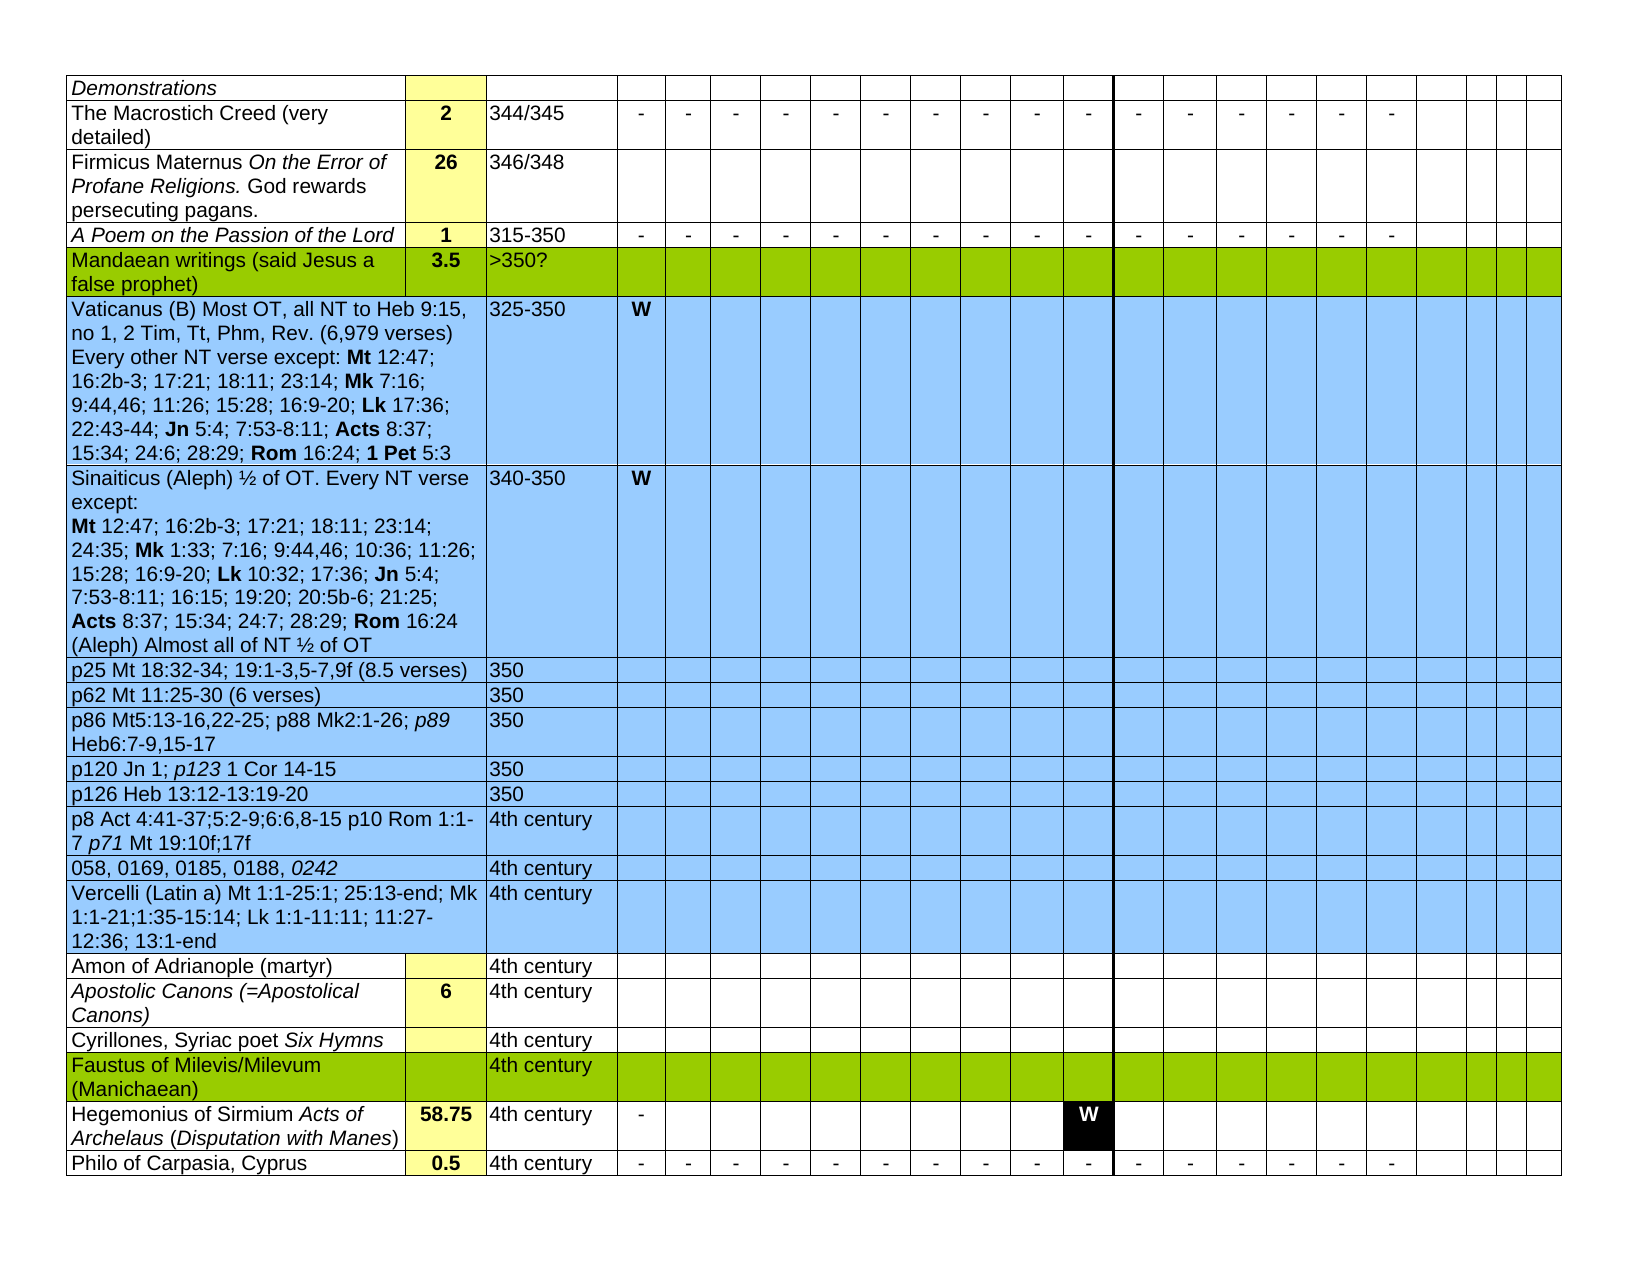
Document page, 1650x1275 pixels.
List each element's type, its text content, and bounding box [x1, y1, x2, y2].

table_cell [1267, 1102, 1316, 1150]
table_cell [1417, 150, 1466, 222]
table_cell [711, 881, 760, 953]
table_cell [961, 881, 1010, 953]
table_cell [961, 979, 1010, 1027]
table_cell [811, 881, 860, 953]
table_cell [1217, 1028, 1266, 1052]
table_cell - [861, 101, 910, 149]
table_cell [1164, 150, 1216, 222]
table_cell [1417, 1028, 1466, 1052]
table_cell [1497, 150, 1526, 222]
table_cell [618, 150, 665, 222]
table_cell [1317, 1053, 1366, 1101]
table_cell [618, 658, 665, 682]
table_cell A Poem on the Passion of the Lord [67, 223, 405, 247]
table_cell [1497, 1102, 1526, 1150]
table_cell [761, 782, 810, 806]
table_cell 337-345 [487, 76, 617, 100]
table_cell [1317, 708, 1366, 756]
table_cell - [811, 223, 860, 247]
table_cell [811, 1028, 860, 1052]
table_cell [811, 757, 860, 781]
table_cell [761, 1053, 810, 1101]
table_cell [861, 954, 910, 978]
table_cell [711, 1053, 760, 1101]
table_cell - [1317, 223, 1366, 247]
table_cell [1497, 223, 1526, 247]
table_cell [666, 979, 710, 1027]
table_cell [1164, 708, 1216, 756]
table_cell [1497, 954, 1526, 978]
table_cell [1497, 683, 1526, 707]
table_cell [1417, 881, 1466, 953]
table_cell [1367, 881, 1416, 953]
table_cell [1217, 856, 1266, 880]
table_cell [861, 1028, 910, 1052]
table_cell Firmicus Maternus On the Error of Profane Religions. God rewards persecuting pagans. [67, 150, 405, 222]
table_cell [1064, 708, 1112, 756]
table_cell [618, 1053, 665, 1101]
table_cell [1011, 1053, 1063, 1101]
table_cell [1011, 979, 1063, 1027]
table_cell [961, 856, 1010, 880]
table_cell [1367, 466, 1416, 657]
table_cell [1115, 466, 1163, 657]
table_cell [1417, 297, 1466, 464]
table_cell [711, 708, 760, 756]
table_cell - [1164, 1151, 1216, 1175]
table_cell [761, 954, 810, 978]
table_cell [861, 856, 910, 880]
table_cell [1011, 708, 1063, 756]
table_cell [1497, 807, 1526, 855]
table_cell [1115, 150, 1163, 222]
table_cell [1527, 1028, 1561, 1052]
table_cell Hegemonius of Sirmium Acts of Archelaus (Disputation with Manes) [67, 1102, 405, 1150]
table_cell [1467, 466, 1496, 657]
table_cell [1115, 708, 1163, 756]
table_cell - [761, 101, 810, 149]
table_cell - [711, 1151, 760, 1175]
table_cell [1417, 708, 1466, 756]
table_cell [1497, 1151, 1526, 1175]
table_cell [911, 658, 960, 682]
table_cell [811, 856, 860, 880]
table_cell [1064, 466, 1112, 657]
table_cell Vaticanus (B) Most OT, all NT to Heb 9:15, no 1, 2 Tim, Tt, Phm, Rev. (6,979 verses) Every other NT verse except: Mt 12:47; 16:2b-3; 17:21; 18:11; 23:14; Mk 7:16; 9:44,46; 11:26; 15:28; 16:9-20; Lk 17:36; 22:43-44; Jn 5:4; 7:53-8:11; Acts 8:37; 15:34; 24:6; 28:29; Rom 16:24; 1 Pet 5:3 [67, 297, 486, 464]
table_cell p86 Mt5:13-16,22-25; p88 Mk2:1-26; p89 Heb6:7-9,15-17 [67, 708, 486, 756]
table_cell [1267, 466, 1316, 657]
table_cell [1417, 782, 1466, 806]
table_cell [406, 1028, 486, 1052]
table_cell [1064, 1053, 1112, 1101]
table_cell [1164, 881, 1216, 953]
table_cell [1164, 466, 1216, 657]
table_cell [761, 658, 810, 682]
table_cell - [961, 223, 1010, 247]
table_cell - [1115, 101, 1163, 149]
table_cell [1267, 658, 1316, 682]
table_cell [911, 782, 960, 806]
table_cell [1527, 658, 1561, 682]
table_cell 58.75 [406, 1102, 486, 1150]
table_cell [1011, 757, 1063, 781]
table_cell [1164, 658, 1216, 682]
table_cell [1064, 658, 1112, 682]
table_cell [1467, 658, 1496, 682]
table_cell [1417, 954, 1466, 978]
table_cell - [666, 76, 710, 100]
table_cell [961, 954, 1010, 978]
table_cell 4th century [487, 979, 617, 1027]
table_cell [711, 248, 760, 296]
table_cell [1467, 856, 1496, 880]
table_cell [1064, 683, 1112, 707]
table_cell [1317, 297, 1366, 464]
table_cell [1317, 248, 1366, 296]
table_cell [861, 881, 910, 953]
table_cell - [911, 101, 960, 149]
table_cell - [1217, 1151, 1266, 1175]
table_cell [1467, 297, 1496, 464]
table_cell [618, 1028, 665, 1052]
table_cell [1011, 954, 1063, 978]
table_cell [1011, 881, 1063, 953]
table_cell [618, 757, 665, 781]
table_cell - [1011, 1151, 1063, 1175]
table_cell - [911, 223, 960, 247]
table_cell [1467, 223, 1496, 247]
table_cell [811, 954, 860, 978]
table_cell - [1011, 101, 1063, 149]
table_cell [1527, 757, 1561, 781]
table_cell [666, 1053, 710, 1101]
table_cell - [666, 1151, 710, 1175]
table_cell [961, 782, 1010, 806]
table_cell 350 [487, 658, 617, 682]
table_cell [961, 1053, 1010, 1101]
table_cell - [811, 101, 860, 149]
table_cell [1467, 248, 1496, 296]
table_cell - [861, 76, 910, 100]
table_cell W [618, 297, 665, 464]
table_cell [1527, 807, 1561, 855]
table_cell [1497, 782, 1526, 806]
table_cell [1267, 150, 1316, 222]
table_cell [1467, 1151, 1496, 1175]
table_cell [666, 708, 710, 756]
table_cell [1011, 150, 1063, 222]
table_cell Mandaean writings (said Jesus a false prophet) [67, 248, 405, 296]
table_cell - [618, 101, 665, 149]
table_cell - [1164, 76, 1216, 100]
table_cell [1497, 1028, 1526, 1052]
table_cell [1317, 979, 1366, 1027]
table_cell [1367, 708, 1416, 756]
table_cell [666, 856, 710, 880]
table_cell [761, 150, 810, 222]
table_cell [618, 856, 665, 880]
table_cell [711, 979, 760, 1027]
table_cell [1317, 658, 1366, 682]
table_cell [1011, 1028, 1063, 1052]
table_cell [1467, 683, 1496, 707]
table_cell [911, 807, 960, 855]
table_cell [1467, 1028, 1496, 1052]
table_cell [1267, 297, 1316, 464]
table_cell - [811, 76, 860, 100]
table_cell [1527, 101, 1561, 149]
table_cell 350 [487, 683, 617, 707]
table_cell - [1217, 76, 1266, 100]
table_cell [618, 881, 665, 953]
table_cell [811, 1102, 860, 1150]
table_cell Apostolic Canons (=Apostolical Canons) [67, 979, 405, 1027]
table_cell [666, 150, 710, 222]
table_cell [1417, 979, 1466, 1027]
table_cell [1115, 1028, 1163, 1052]
table_cell [1367, 979, 1416, 1027]
table_cell [1267, 708, 1316, 756]
table_cell [1267, 683, 1316, 707]
table_cell [1164, 1053, 1216, 1101]
table_cell [1317, 782, 1366, 806]
table_cell 1 [406, 223, 486, 247]
table_cell 4th century [487, 856, 617, 880]
table_cell - [1064, 101, 1112, 149]
table_cell [811, 782, 860, 806]
table_cell [1267, 979, 1316, 1027]
table_cell [1317, 881, 1366, 953]
table_cell 350 [487, 708, 617, 756]
table_cell [761, 807, 810, 855]
table_cell [1011, 248, 1063, 296]
table_cell [961, 757, 1010, 781]
table_cell [811, 1053, 860, 1101]
table_cell [961, 658, 1010, 682]
table_cell Amon of Adrianople (martyr) [67, 954, 405, 978]
table_cell [961, 150, 1010, 222]
table_cell p120 Jn 1; p123 1 Cor 14-15 [67, 757, 486, 781]
table_cell [861, 807, 910, 855]
table_cell [1367, 1028, 1416, 1052]
table_cell Sinaiticus (Aleph) ½ of OT. Every NT verse except: Mt 12:47; 16:2b-3; 17:21; 18:11; 23:14; 24:35; Mk 1:33; 7:16; 9:44,46; 10:36; 11:26; 15:28; 16:9-20; Lk 10:32; 17:36; Jn 5:4; 7:53-8:11; 16:15; 19:20; 20:5b-6; 21:25; Acts 8:37; 15:34; 24:7; 28:29; Rom 16:24 (Aleph) Almost all of NT ½ of OT [67, 466, 486, 657]
table_cell [1217, 954, 1266, 978]
table_cell [1115, 1053, 1163, 1101]
table_cell [911, 1028, 960, 1052]
table_cell [1011, 683, 1063, 707]
table_cell - [1317, 1151, 1366, 1175]
table_cell [861, 757, 910, 781]
table_cell [1217, 881, 1266, 953]
table_cell [666, 782, 710, 806]
table_cell [811, 708, 860, 756]
table_cell [1527, 466, 1561, 657]
table_cell [1467, 101, 1496, 149]
table_cell - [618, 223, 665, 247]
table_cell [711, 856, 760, 880]
table_cell [1497, 1053, 1526, 1101]
table_cell - [911, 76, 960, 100]
table_cell [711, 466, 760, 657]
table_cell 67 ¼ [406, 76, 486, 100]
table_cell [1497, 101, 1526, 149]
table_cell [1497, 658, 1526, 682]
table_cell [1467, 150, 1496, 222]
table_cell - [1367, 76, 1416, 100]
table_cell - [711, 101, 760, 149]
table_cell - [1367, 223, 1416, 247]
table_cell [761, 881, 810, 953]
table_cell [1467, 708, 1496, 756]
table_cell [1267, 1053, 1316, 1101]
table_cell [761, 1028, 810, 1052]
table_cell [1527, 223, 1561, 247]
table_cell - [761, 1151, 810, 1175]
table_cell [711, 150, 760, 222]
table_cell [618, 708, 665, 756]
table_cell [1115, 979, 1163, 1027]
table_cell - [1217, 101, 1266, 149]
table_cell [861, 297, 910, 464]
table_cell [711, 1102, 760, 1150]
table_cell [1367, 757, 1416, 781]
table_cell [1467, 76, 1496, 100]
table_cell [1467, 881, 1496, 953]
table_cell [911, 856, 960, 880]
table_cell [1217, 150, 1266, 222]
table_cell [761, 683, 810, 707]
table_cell [961, 708, 1010, 756]
table_cell [1164, 683, 1216, 707]
table_cell [1467, 757, 1496, 781]
table_cell [911, 1102, 960, 1150]
table_cell [618, 248, 665, 296]
table_cell [1115, 954, 1163, 978]
table_cell [1417, 1151, 1466, 1175]
table_cell [1497, 76, 1526, 100]
table_cell [961, 297, 1010, 464]
table_cell Philo of [67, 1151, 405, 1175]
table_cell - [811, 1151, 860, 1175]
table_cell [618, 683, 665, 707]
table_cell - [1011, 76, 1063, 100]
table_cell [618, 954, 665, 978]
table_cell 26 [406, 150, 486, 222]
table_cell [1217, 1053, 1266, 1101]
table_cell Cyrillones, Syriac poet Six Hymns [67, 1028, 405, 1052]
table_cell [811, 658, 860, 682]
table_cell 4th century [487, 807, 617, 855]
table_cell >350? [487, 248, 617, 296]
table_cell [961, 1102, 1010, 1150]
table_cell - [666, 223, 710, 247]
table_cell [1164, 1102, 1216, 1150]
table_cell [618, 782, 665, 806]
table_cell - [1164, 223, 1216, 247]
table_cell [1011, 856, 1063, 880]
table_cell [1497, 297, 1526, 464]
table_cell [1317, 1102, 1366, 1150]
table_cell - [618, 1102, 665, 1150]
table_cell [1115, 757, 1163, 781]
table_cell - [961, 101, 1010, 149]
table_cell [1367, 1102, 1416, 1150]
table_cell [911, 297, 960, 464]
table_cell [961, 683, 1010, 707]
table_cell [1527, 782, 1561, 806]
table_cell [1164, 248, 1216, 296]
table_cell [1497, 979, 1526, 1027]
table_cell [618, 807, 665, 855]
table_cell [761, 708, 810, 756]
table_cell [1467, 807, 1496, 855]
table_cell [1317, 150, 1366, 222]
table_cell [1011, 1102, 1063, 1150]
table_cell [1367, 658, 1416, 682]
table_cell W [618, 466, 665, 657]
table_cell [67, 76, 405, 100]
table_cell [911, 757, 960, 781]
table_cell [911, 881, 960, 953]
table_cell [761, 297, 810, 464]
table_cell [1367, 782, 1416, 806]
table_cell [1217, 708, 1266, 756]
table_cell [911, 954, 960, 978]
table_cell [1417, 223, 1466, 247]
table_cell [1115, 856, 1163, 880]
table_cell [1267, 807, 1316, 855]
table_cell p8 Act 4:41-37;5:2-9;6:6,8-15 p10 Rom 1:1-7 p71 Mt 19:10f;17f [67, 807, 486, 855]
table_cell 350 [487, 757, 617, 781]
table_cell [1467, 1102, 1496, 1150]
table_cell [1267, 1028, 1316, 1052]
table_cell [1527, 1102, 1561, 1150]
table_cell p126 Heb 13:12-13:19-20 [67, 782, 486, 806]
table_cell 340-350 [487, 466, 617, 657]
table_cell [1064, 856, 1112, 880]
table_cell - [861, 223, 910, 247]
table_cell [1497, 466, 1526, 657]
table_cell [666, 1028, 710, 1052]
table_cell 350 [487, 782, 617, 806]
table_cell [761, 248, 810, 296]
table_cell [1115, 297, 1163, 464]
table_cell [1317, 466, 1366, 657]
table_cell - [1217, 223, 1266, 247]
table_cell [1417, 807, 1466, 855]
table_cell [1417, 1053, 1466, 1101]
table_cell [666, 658, 710, 682]
table_cell [1367, 807, 1416, 855]
table_cell [618, 979, 665, 1027]
table_cell [711, 297, 760, 464]
table_cell [1217, 658, 1266, 682]
table_cell [1011, 466, 1063, 657]
table_cell [1417, 76, 1466, 100]
table_cell [666, 683, 710, 707]
table_cell 344/345 [487, 101, 617, 149]
table_cell [1164, 782, 1216, 806]
table_cell [911, 708, 960, 756]
table_cell [1064, 1028, 1112, 1052]
table_cell [1417, 658, 1466, 682]
table_cell 2 [406, 101, 486, 149]
table_cell [1164, 979, 1216, 1027]
table_cell [911, 683, 960, 707]
table_cell [711, 954, 760, 978]
table_cell [1064, 979, 1112, 1027]
table_cell [1467, 782, 1496, 806]
table_cell - [1064, 76, 1112, 100]
table_cell [1527, 683, 1561, 707]
table_cell - [861, 1151, 910, 1175]
table_cell - [711, 76, 760, 100]
table_cell [1527, 954, 1561, 978]
table_cell [1497, 248, 1526, 296]
table_cell [861, 466, 910, 657]
table_cell [1467, 1053, 1496, 1101]
table_cell - [961, 1151, 1010, 1175]
table_cell - [1317, 101, 1366, 149]
table_cell 4th century [487, 1102, 617, 1150]
table_cell [1317, 1028, 1366, 1052]
table_cell [1217, 757, 1266, 781]
table_cell [761, 856, 810, 880]
table_cell [861, 658, 910, 682]
table_cell [1317, 757, 1366, 781]
table_cell [1367, 1053, 1416, 1101]
table_cell [1527, 856, 1561, 880]
table_cell [1164, 807, 1216, 855]
table_cell 3.5 [406, 248, 486, 296]
table_cell - [961, 76, 1010, 100]
table_cell Vercelli (Latin a) Mt 1:1-25:1; 25:13-end; Mk 1:1-21;1:35-15:14; Lk 1:1-11:11; 11:27-12:36; 13:1-end [67, 881, 486, 953]
table_cell [1064, 248, 1112, 296]
table_cell [711, 807, 760, 855]
table_cell 6 [406, 979, 486, 1027]
table_cell [1527, 881, 1561, 953]
table_cell [761, 979, 810, 1027]
table_cell [1217, 683, 1266, 707]
table_cell [1367, 683, 1416, 707]
table_cell - [1064, 223, 1112, 247]
table_cell 346/348 [487, 150, 617, 222]
table_cell [861, 248, 910, 296]
table_cell [1115, 658, 1163, 682]
table_cell [1115, 683, 1163, 707]
table_cell [1417, 101, 1466, 149]
table_cell [1417, 683, 1466, 707]
table_cell [811, 248, 860, 296]
table_cell [1267, 248, 1316, 296]
table_cell 4th century [487, 1028, 617, 1052]
table_cell [1267, 757, 1316, 781]
table_cell [1497, 856, 1526, 880]
table_cell [1417, 856, 1466, 880]
table_cell [1164, 954, 1216, 978]
table_cell [666, 954, 710, 978]
table_cell [1064, 297, 1112, 464]
table_cell [1527, 1053, 1561, 1101]
table_cell [861, 979, 910, 1027]
table_cell - [1317, 76, 1366, 100]
table_cell [666, 297, 710, 464]
table_cell [666, 881, 710, 953]
table_cell [406, 954, 486, 978]
table_cell [1064, 150, 1112, 222]
table_cell [1527, 76, 1561, 100]
table_cell [1115, 807, 1163, 855]
table_cell [861, 708, 910, 756]
table_cell [1267, 954, 1316, 978]
table_cell [1217, 297, 1266, 464]
table_cell 4th century [487, 881, 617, 953]
table_cell [1064, 881, 1112, 953]
table_cell [1417, 757, 1466, 781]
table_cell [1527, 1151, 1561, 1175]
table_cell - [1011, 223, 1063, 247]
table_cell [1267, 881, 1316, 953]
table_cell [1527, 248, 1561, 296]
table_cell [1217, 466, 1266, 657]
table_cell - [666, 101, 710, 149]
table_cell [1064, 757, 1112, 781]
table_cell [861, 1102, 910, 1150]
table_cell [911, 979, 960, 1027]
table_cell [1217, 248, 1266, 296]
table_cell [1064, 807, 1112, 855]
table_cell [811, 150, 860, 222]
table_cell [1467, 954, 1496, 978]
table_cell [1527, 150, 1561, 222]
table_cell [911, 466, 960, 657]
table_cell [761, 466, 810, 657]
table_cell [1367, 954, 1416, 978]
table_cell [711, 1028, 760, 1052]
table_cell [861, 782, 910, 806]
table_cell - [1115, 76, 1163, 100]
table_cell - [1164, 101, 1216, 149]
table_cell [1527, 708, 1561, 756]
table_cell [1267, 856, 1316, 880]
table_cell [666, 466, 710, 657]
table_cell 4th century [487, 1053, 617, 1101]
table_cell [666, 757, 710, 781]
table_cell 0.5 [406, 1151, 486, 1175]
table_cell [1011, 297, 1063, 464]
table_cell [1011, 658, 1063, 682]
table_cell - [1267, 223, 1316, 247]
table_cell - [761, 223, 810, 247]
table_cell [1115, 1102, 1163, 1150]
table_cell [1317, 807, 1366, 855]
table_cell [1417, 1102, 1466, 1150]
table_cell [711, 757, 760, 781]
table_cell [711, 782, 760, 806]
table_cell [1317, 954, 1366, 978]
table_cell [1497, 881, 1526, 953]
table_cell [1497, 708, 1526, 756]
table_cell [811, 297, 860, 464]
table_cell [861, 150, 910, 222]
table_cell [1417, 466, 1466, 657]
table_cell [1367, 297, 1416, 464]
table_cell [666, 248, 710, 296]
table_cell [1217, 979, 1266, 1027]
table_cell [1317, 856, 1366, 880]
table_cell Faustus of Milevis/Milevum (Manichaean) [67, 1053, 405, 1101]
table_cell [861, 683, 910, 707]
table_cell W [1064, 1102, 1112, 1150]
table_cell [1527, 297, 1561, 464]
table_cell [406, 1053, 486, 1101]
table_cell [1497, 757, 1526, 781]
table_cell [1217, 1102, 1266, 1150]
table_cell [1217, 807, 1266, 855]
table_cell [811, 466, 860, 657]
table_cell [1064, 782, 1112, 806]
table_cell [1164, 757, 1216, 781]
table_cell [761, 1102, 810, 1150]
table_cell [1217, 782, 1266, 806]
table_cell - [1115, 223, 1163, 247]
table_cell [1527, 979, 1561, 1027]
table_cell [711, 683, 760, 707]
table_cell p25 Mt 18:32-34; 19:1-3,5-7,9f (8.5 verses) [67, 658, 486, 682]
table_cell - [711, 223, 760, 247]
table_cell [1267, 782, 1316, 806]
table_cell - [618, 76, 665, 100]
table_cell [1011, 782, 1063, 806]
table_cell 315-350 [487, 223, 617, 247]
table_cell - [1367, 1151, 1416, 1175]
table_cell - [1267, 1151, 1316, 1175]
table_cell [1367, 248, 1416, 296]
table_cell [961, 807, 1010, 855]
table_cell [1317, 683, 1366, 707]
table_cell The Macrostich Creed (very detailed) [67, 101, 405, 149]
table_cell p62 Mt 11:25-30 (6 verses) [67, 683, 486, 707]
table_cell [1367, 856, 1416, 880]
table_cell [1367, 150, 1416, 222]
table_cell - [1267, 101, 1316, 149]
table_cell - [1267, 76, 1316, 100]
table_cell [761, 757, 810, 781]
table_cell [1164, 297, 1216, 464]
table_cell [811, 979, 860, 1027]
table_cell [811, 683, 860, 707]
table_cell - [761, 76, 810, 100]
table_cell - [618, 1151, 665, 1175]
table_cell [1064, 954, 1112, 978]
table_cell [666, 807, 710, 855]
table_cell 4th century [487, 1151, 617, 1175]
table_cell [1164, 856, 1216, 880]
table_cell [811, 807, 860, 855]
table_cell 058, 0169, 0185, 0188, 0242 [67, 856, 486, 880]
table_cell - [911, 1151, 960, 1175]
table_cell [911, 1053, 960, 1101]
table_cell [666, 1102, 710, 1150]
table_cell - [1115, 1151, 1163, 1175]
table_cell [911, 150, 960, 222]
table_cell [961, 248, 1010, 296]
table_cell 325-350 [487, 297, 617, 464]
table_cell - [1367, 101, 1416, 149]
table_cell [1011, 807, 1063, 855]
table_cell - [1064, 1151, 1112, 1175]
table_cell [1417, 248, 1466, 296]
table_cell [1164, 1028, 1216, 1052]
table_cell [711, 658, 760, 682]
table_cell [911, 248, 960, 296]
table_cell 4th century [487, 954, 617, 978]
table_cell [1467, 979, 1496, 1027]
table_cell [861, 1053, 910, 1101]
table_cell [961, 1028, 1010, 1052]
table_cell [1115, 881, 1163, 953]
table_cell [1115, 248, 1163, 296]
table_cell [1115, 782, 1163, 806]
